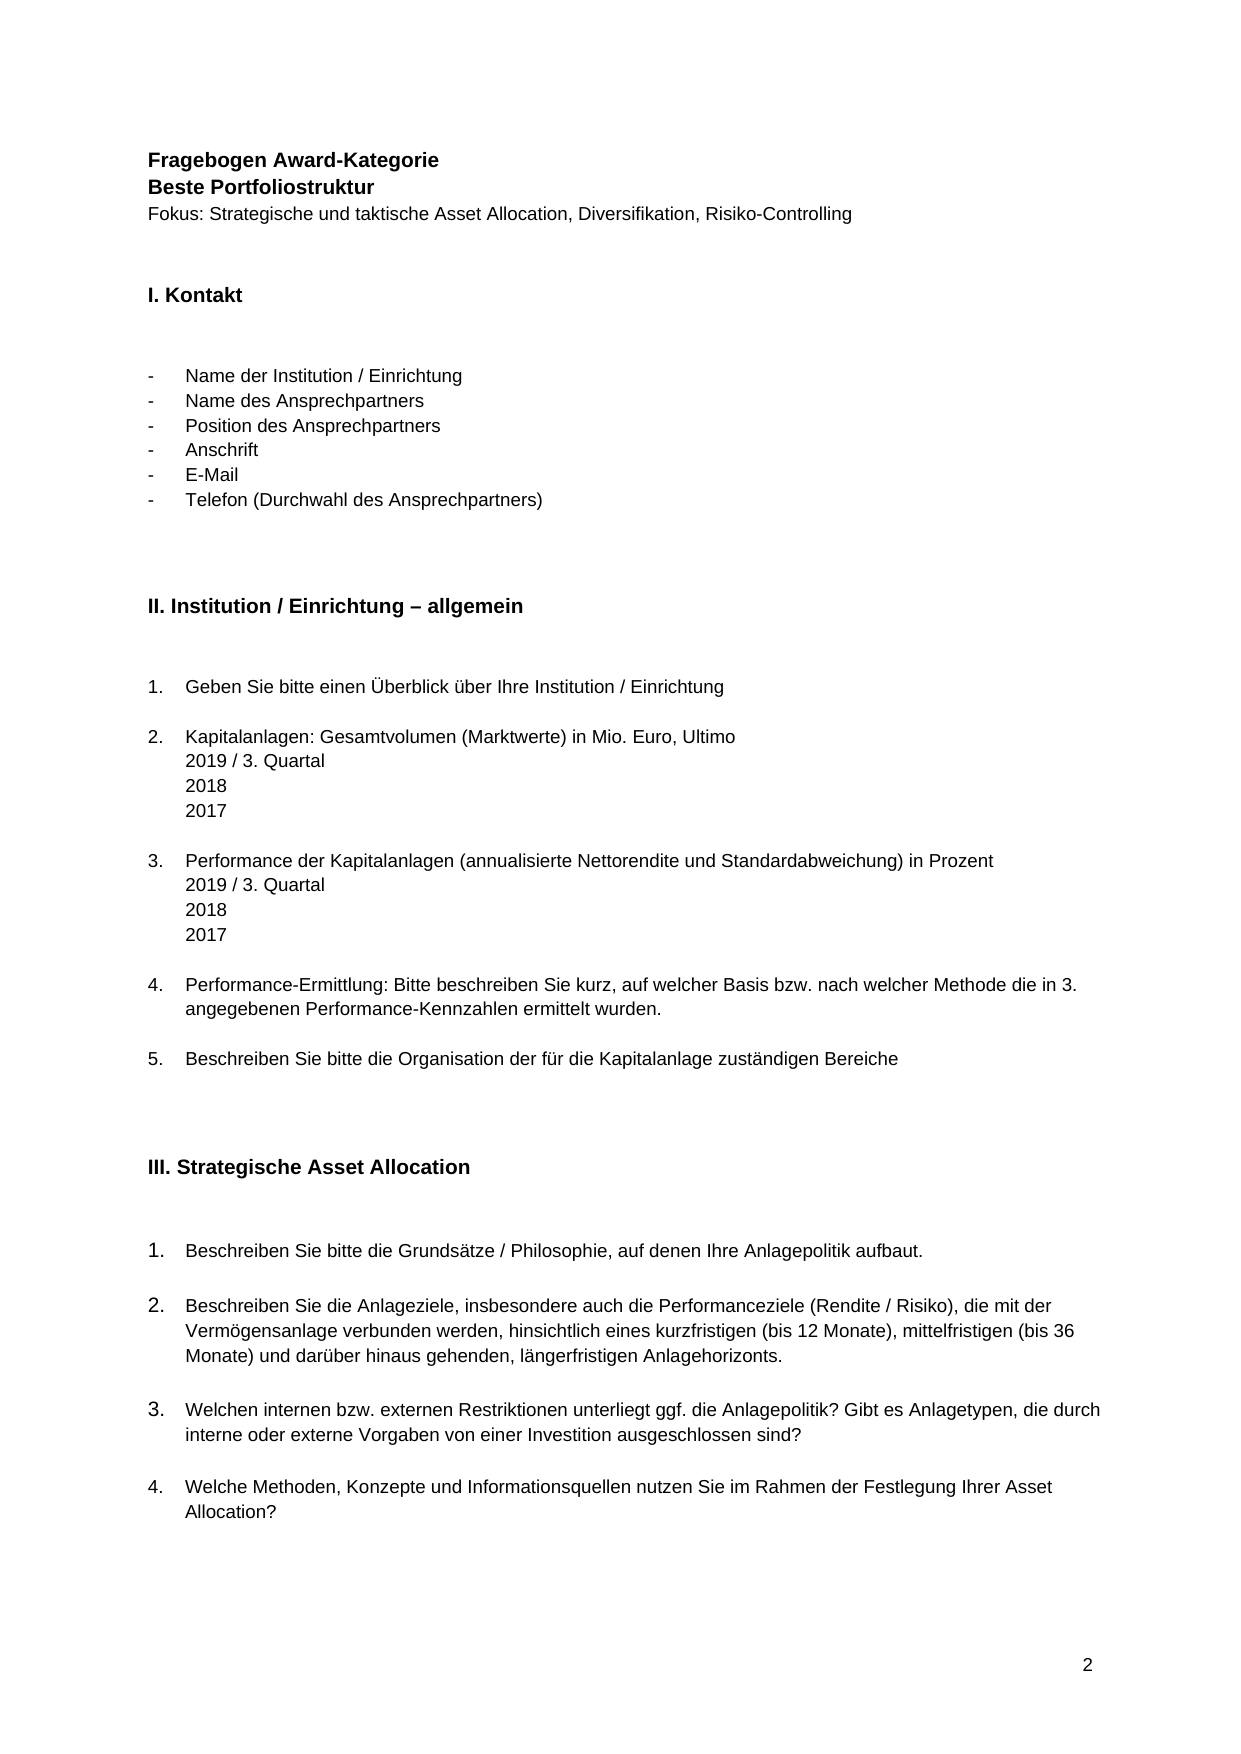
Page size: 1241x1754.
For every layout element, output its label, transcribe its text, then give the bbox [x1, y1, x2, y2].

text 2019 / 3. Quartal [185, 874, 1093, 896]
text Fokus: Strategische und taktische Asset Allocation, Diversifikation, Risiko-Controlling [148, 203, 1137, 224]
list Position des Ansprechpartners [148, 414, 1093, 436]
list Anschrift [148, 439, 1093, 461]
text 2019 / 3. Quartal [185, 750, 1093, 772]
text II. Institution / Einrichtung – allgemein [148, 593, 1093, 617]
text I. Kontakt [148, 282, 1137, 306]
list Telefon (Durchwahl des Ansprechpartners) [148, 489, 1093, 510]
text 2018 [185, 775, 1093, 797]
text III. Strategische Asset Allocation [148, 1155, 1137, 1179]
text Fragebogen Award-Kategorie [148, 148, 1137, 172]
list Beschreiben Sie bitte die Organisation der für die Kapitalanlage zuständigen Bereiche [148, 1048, 1137, 1069]
list Performance-Ermittlung: Bitte beschreiben Sie kurz, auf welcher Basis bzw. nach welcher Methode die in 3. angegebenen Performance-Kennzahlen ermittelt wurden. [148, 973, 1137, 1020]
text 2017 [185, 800, 1093, 821]
text Beste Portfoliostruktur [148, 175, 1137, 199]
list Welche Methoden, Konzepte und Informationsquellen nutzen Sie im Rahmen der Festlegung Ihrer Asset Allocation? [148, 1476, 1137, 1523]
list E-Mail [148, 464, 1093, 486]
list Beschreiben Sie bitte die Grundsätze / Philosophie, auf denen Ihre Anlagepolitik aufbaut. [148, 1238, 1093, 1262]
list Geben Sie bitte einen Überblick über Ihre Institution / Einrichtung [148, 676, 1093, 697]
list Name des Ansprechpartners [148, 390, 1093, 411]
list Performance der Kapitalanlagen (annualisierte Nettorendite und Standardabweichung) in Prozent [148, 849, 1093, 871]
list Name der Institution / Einrichtung [148, 365, 1137, 386]
list Kapitalanlagen: Gesamtvolumen (Marktwerte) in Mio. Euro, Ultimo [148, 726, 1093, 747]
text 2017 [185, 924, 1093, 945]
list Welchen internen bzw. externen Restriktionen unterliegt ggf. die Anlagepolitik? Gibt es Anlagetypen, die durch interne oder externe Vorgaben von einer Investition ausgeschlossen sind? [148, 1397, 1137, 1446]
text 2018 [185, 899, 1093, 921]
list Beschreiben Sie die Anlageziele, insbesondere auch die Performanceziele (Rendite / Risiko), die mit der Vermögensanlage verbunden werden, hinsichtlich eines kurzfristigen (bis 12 Monate), mittelfristigen (bis 36 Monate) und darüber hinaus gehenden, längerfristigen Anlagehorizonts. [148, 1293, 1137, 1366]
